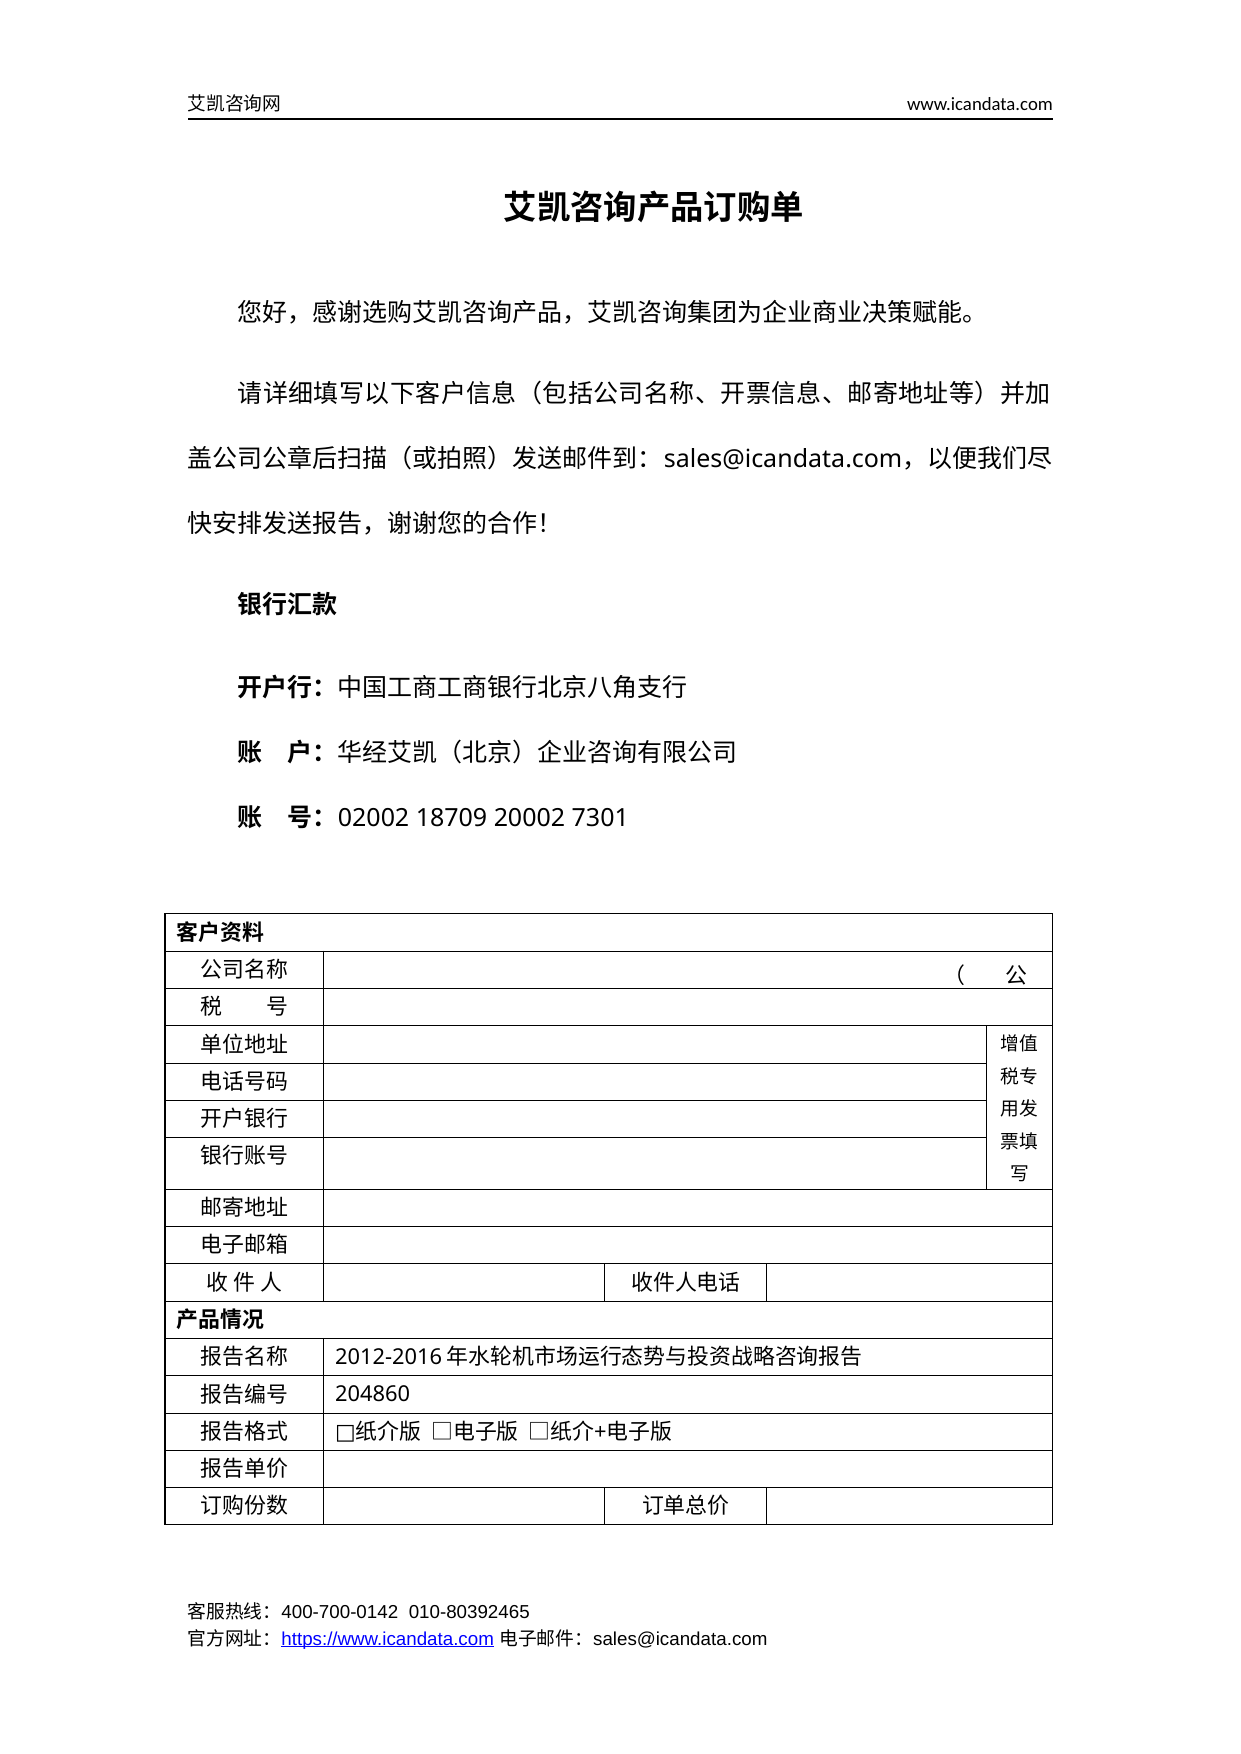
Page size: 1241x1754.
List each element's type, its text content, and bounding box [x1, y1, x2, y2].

table_cell [767, 1264, 1052, 1301]
table_cell 邮寄地址 [166, 1190, 323, 1226]
table_cell 单位地址 [166, 1026, 323, 1062]
text 请详细填写以下客户信息（包括公司名称、开票信息、邮寄地址等）并加盖公司公章后扫描（或拍照）发送邮件到：sales@icandata.com，以便我们尽快安排发送报告，谢谢您的合作！ [187, 359, 1053, 554]
table_cell 公司名称 [166, 952, 323, 988]
table_cell 204860 [324, 1376, 1052, 1412]
table_cell 收件人电话 [605, 1264, 766, 1301]
table_cell [324, 1064, 986, 1100]
table_cell 报告编号 [166, 1376, 323, 1412]
text 您好，感谢选购艾凯咨询产品，艾凯咨询集团为企业商业决策赋能。 [187, 278, 1053, 343]
table_cell 增值税专用发票填写 [987, 1026, 1052, 1189]
table_cell 税 号 [166, 989, 323, 1025]
text 账 户：华经艾凯（北京）企业咨询有限公司 [187, 718, 1053, 783]
table_cell 2012-2016年水轮机市场运行态势与投资战略咨询报告 [324, 1339, 1052, 1375]
text 账 号：02002 18709 20002 7301 [187, 783, 1053, 848]
table_cell [324, 1264, 604, 1301]
table_cell [324, 1101, 986, 1137]
table_cell 收 件 人 [166, 1264, 323, 1301]
table_cell □纸介版 □电子版 □纸介+电子版 [324, 1414, 1052, 1450]
table_cell [324, 1138, 986, 1189]
table_cell 报告格式 [166, 1414, 323, 1450]
table_cell 报告单价 [166, 1451, 323, 1487]
table_cell [324, 989, 1052, 1025]
table_cell [324, 1227, 1052, 1263]
table_cell 报告名称 [166, 1339, 323, 1375]
text 银行汇款 [187, 570, 1053, 635]
table_cell [324, 1488, 604, 1524]
table_cell 电子邮箱 [166, 1227, 323, 1263]
table_cell 订购份数 [166, 1488, 323, 1524]
table_cell 订单总价 [605, 1488, 766, 1524]
table_cell 开户银行 [166, 1101, 323, 1137]
table_cell 电话号码 [166, 1064, 323, 1100]
table_cell 银行账号 [166, 1138, 323, 1189]
table_cell [324, 1026, 986, 1062]
table_cell [324, 952, 1052, 988]
table_header 客户资料 [166, 914, 1052, 951]
table_cell [324, 1190, 1052, 1226]
table_cell [324, 1451, 1052, 1487]
text 开户行：中国工商工商银行北京八角支行 [187, 653, 1053, 718]
text 艾凯咨询产品订购单 [187, 172, 1053, 237]
table_cell [767, 1488, 1052, 1524]
table_cell 产品情况 [166, 1302, 1052, 1338]
